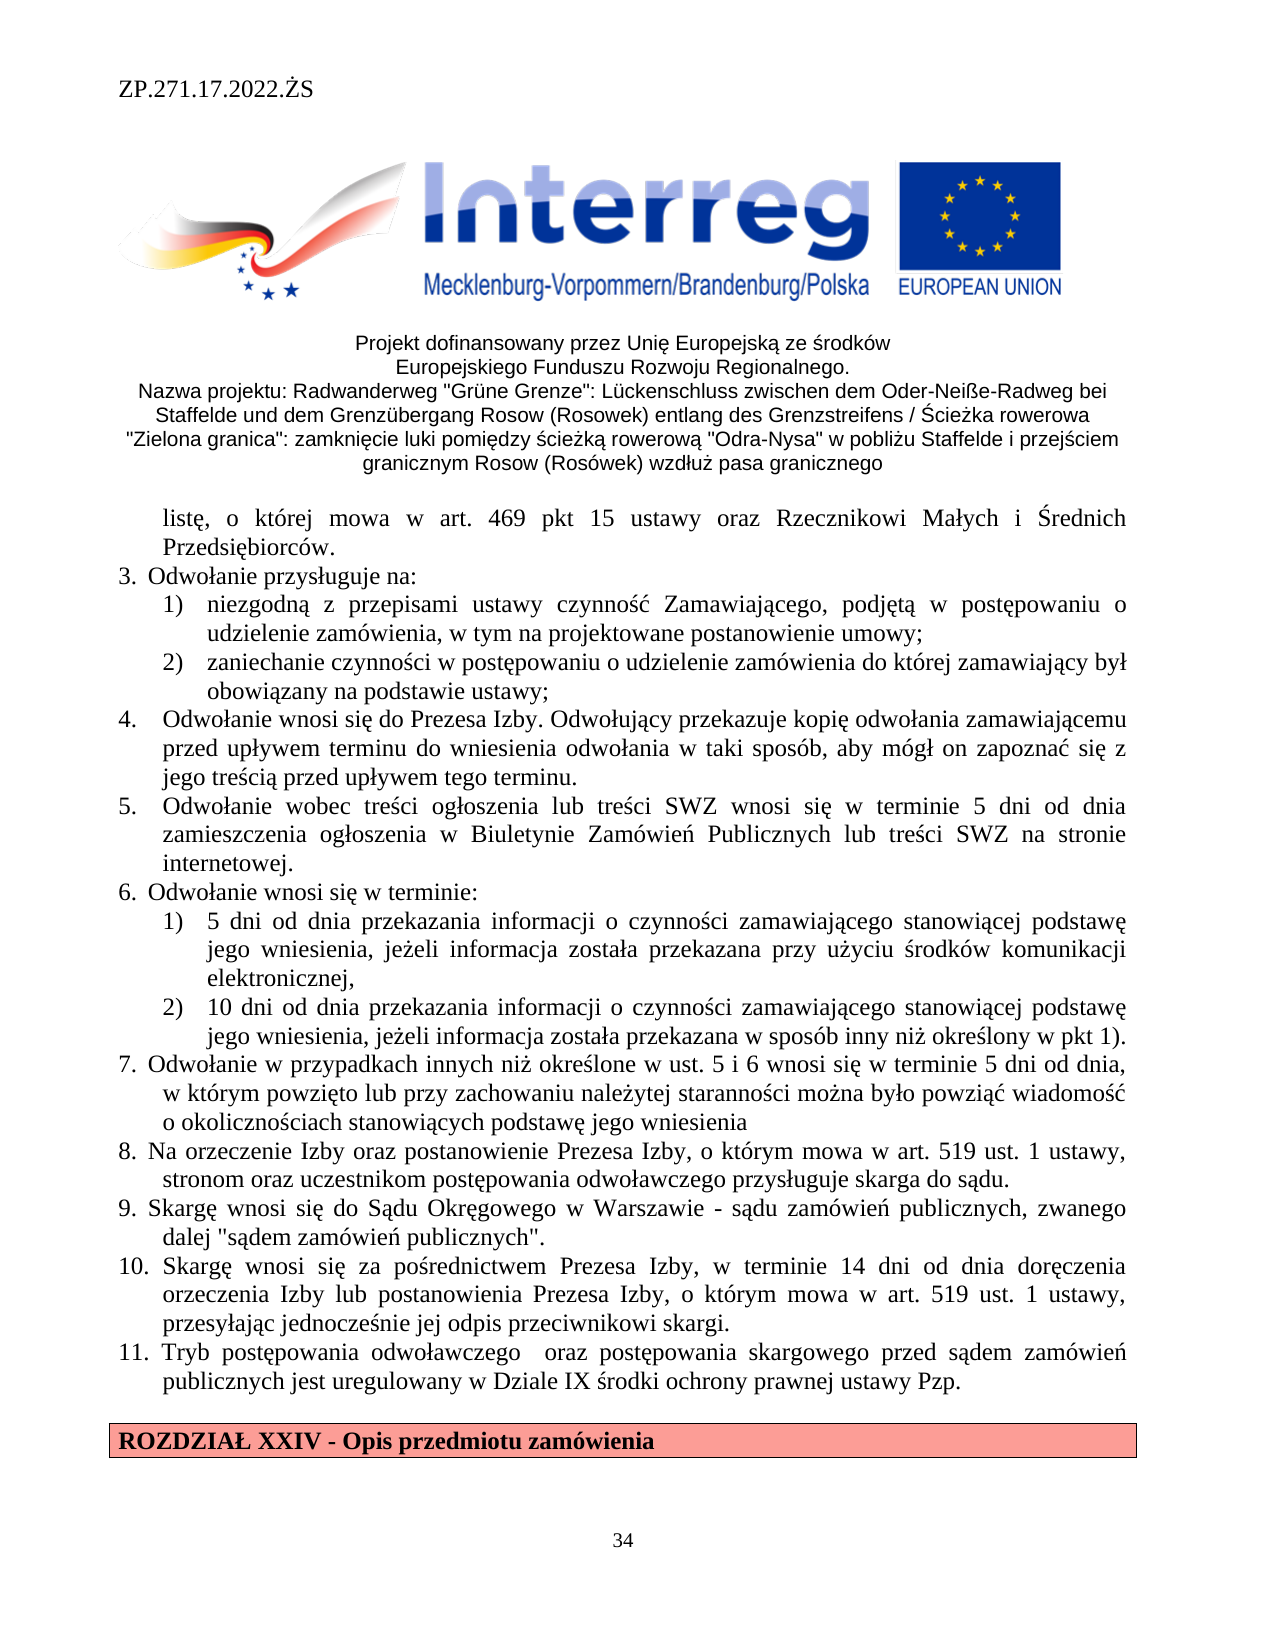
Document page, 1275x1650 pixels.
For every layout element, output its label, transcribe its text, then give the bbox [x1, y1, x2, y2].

text 10. Skargę wnosi się za pośrednictwem Prezesa Izby, w terminie 14 dni od dnia doręczenia orzeczenia Izby lub postanowienia Prezesa Izby, o którym mowa w art. 519 ust. 1 ustawy, przesyłając jednocześnie jej odpis przeciwnikowi skargi. [118, 1251, 1127, 1337]
text 3. Odwołanie przysługuje na: [118, 561, 1127, 589]
text 2. Środki ochrony prawnej wobec ogłoszenia wszczynającego postępowanie o udzielenie zamówienia oraz dokumentów zamówienia przysługują również organizacjom wpisanym na listę, o której mowa w art. 469 pkt 15 ustawy oraz Rzecznikowi Małych i Średnich Przedsiębiorców. [118, 503, 1127, 561]
text 5. Odwołanie wobec treści ogłoszenia lub treści SWZ wnosi się w terminie 5 dni od dnia zamieszczenia ogłoszenia w Biuletynie Zamówień Publicznych lub treści SWZ na stronie internetowej. [118, 791, 1127, 877]
text 9. Skargę wnosi się do Sądu Okręgowego w Warszawie - sądu zamówień publicznych, zwanego dalej "sądem zamówień publicznych". [118, 1193, 1127, 1251]
text 7. Odwołanie w przypadkach innych niż określone w ust. 5 i 6 wnosi się w terminie 5 dni od dnia, w którym powzięto lub przy zachowaniu należytej staranności można było powziąć wiadomość o okolicznościach stanowiących podstawę jego wniesienia [118, 1049, 1127, 1136]
text 2) 10 dni od dnia przekazania informacji o czynności zamawiającego stanowiącej podstawę jego wniesienia, jeżeli informacja została przekazana w sposób inny niż określony w pkt 1). [162, 992, 1127, 1049]
text ROZDZIAŁ XXIV - Opis przedmiotu zamówienia [110, 1424, 1136, 1457]
text 2) zaniechanie czynności w postępowaniu o udzielenie zamówienia do której zamawiający był obowiązany na podstawie ustawy; [162, 647, 1127, 704]
text 4. Odwołanie wnosi się do Prezesa Izby. Odwołujący przekazuje kopię odwołania zamawiającemu przed upływem terminu do wniesienia odwołania w taki sposób, aby mógł on zapoznać się z jego treścią przed upływem tego terminu. [118, 704, 1127, 791]
text 1) 5 dni od dnia przekazania informacji o czynności zamawiającego stanowiącej podstawę jego wniesienia, jeżeli informacja została przekazana przy użyciu środków komunikacji elektronicznej, [162, 906, 1127, 992]
text 11. Tryb postępowania odwoławczego oraz postępowania skargowego przed sądem zamówień publicznych jest uregulowany w Dziale IX środki ochrony prawnej ustawy Pzp. [118, 1337, 1127, 1394]
text 8. Na orzeczenie Izby oraz postanowienie Prezesa Izby, o którym mowa w art. 519 ust. 1 ustawy, stronom oraz uczestnikom postępowania odwoławczego przysługuje skarga do sądu. [118, 1136, 1127, 1193]
text 1) niezgodną z przepisami ustawy czynność Zamawiającego, podjętą w postępowaniu o udzielenie zamówienia, w tym na projektowane postanowienie umowy; [162, 589, 1127, 647]
picture [118, 160, 1064, 302]
text 6. Odwołanie wnosi się w terminie: [118, 877, 1127, 906]
